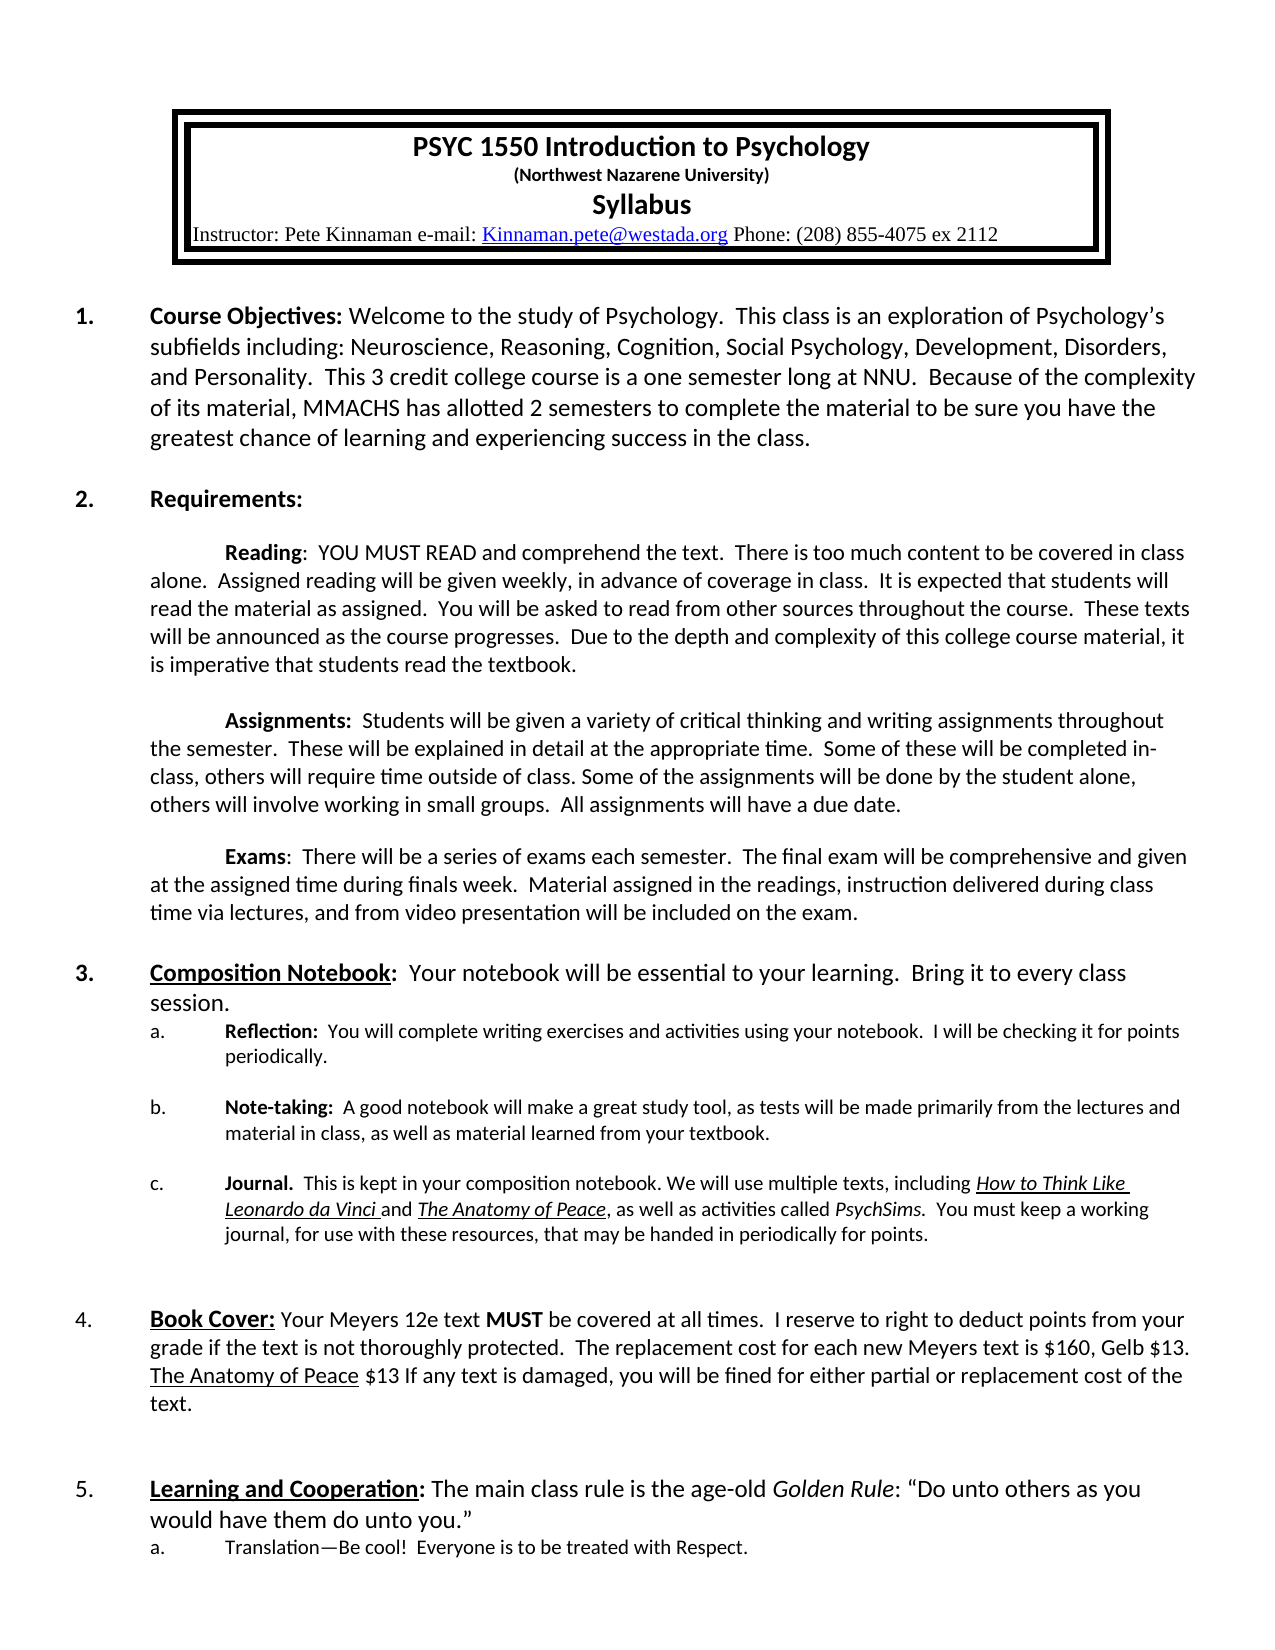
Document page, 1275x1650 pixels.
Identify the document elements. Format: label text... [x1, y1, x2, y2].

list Journal. This is kept in your composition notebook. We will use multiple texts, including How to Think Like Leonardo da Vinci and The Anatomy of Peace, as well as activities called PsychSims. You must keep a working journal, for use with these resources, that may be handed in periodically for points. [150, 1171, 1200, 1247]
list Note-taking: A good notebook will make a great study tool, as tests will be made primarily from the lectures and material in class, as well as material learned from your textbook. [150, 1094, 1200, 1145]
list Requirements: [75, 483, 1200, 514]
list Translation—Be cool! Everyone is to be treated with Respect. [150, 1534, 1200, 1560]
list Learning and Cooperation: The main class rule is the age-old Golden Rule: “Do unto others as you would have them do unto you.” [75, 1473, 1200, 1534]
table_header PSYC 1550 Introduction to Psychology (Northwest Nazarene University) Syllabus Instructor: Pete Kinnaman e-mail: Kinnaman.pete@westada.org Phone: (208) 855-4075 ex 2112 [181, 115, 1102, 246]
list Reading: YOU MUST READ and comprehend the text. There is too much content to be covered in class alone. Assigned reading will be given weekly, in advance of coverage in class. It is expected that students will read the material as assigned. You will be asked to read from other sources throughout the course. These texts will be announced as the course progresses. Due to the depth and complexity of this college course material, it is imperative that students read the textbook. [150, 538, 1200, 678]
list Book Cover: Your Meyers 12e text MUST be covered at all times. I reserve to right to deduct points from your grade if the text is not thoroughly protected. The replacement cost for each new Meyers text is $160, Gelb $13. The Anatomy of Peace $13 If any text is damaged, you will be fined for either partial or replacement cost of the text. [75, 1303, 1200, 1417]
list Assignments: Students will be given a variety of critical thinking and writing assignments throughout the semester. These will be explained in detail at the appropriate time. Some of these will be completed in-class, others will require time outside of class. Some of the assignments will be done by the student alone, others will involve working in small groups. All assignments will have a due date. [150, 706, 1200, 818]
list Course Objectives: Welcome to the study of Psychology. This class is an exploration of Psychology’s subfields including: Neuroscience, Reasoning, Cognition, Social Psychology, Development, Disorders, and Personality. This 3 credit college course is a one semester long at NNU. Because of the complexity of its material, MMACHS has allotted 2 semesters to complete the material to be sure you have the greatest chance of learning and experiencing success in the class. [75, 300, 1200, 453]
list Composition Notebook: Your notebook will be essential to your learning. Bring it to every class session. [75, 957, 1200, 1018]
list Reflection: You will complete writing exercises and activities using your notebook. I will be checking it for points periodically. [150, 1018, 1200, 1069]
list Exams: There will be a series of exams each semester. The final exam will be comprehensive and given at the assigned time during finals week. Material assigned in the readings, instruction delivered during class time via lectures, and from video presentation will be included on the exam. [150, 842, 1200, 926]
